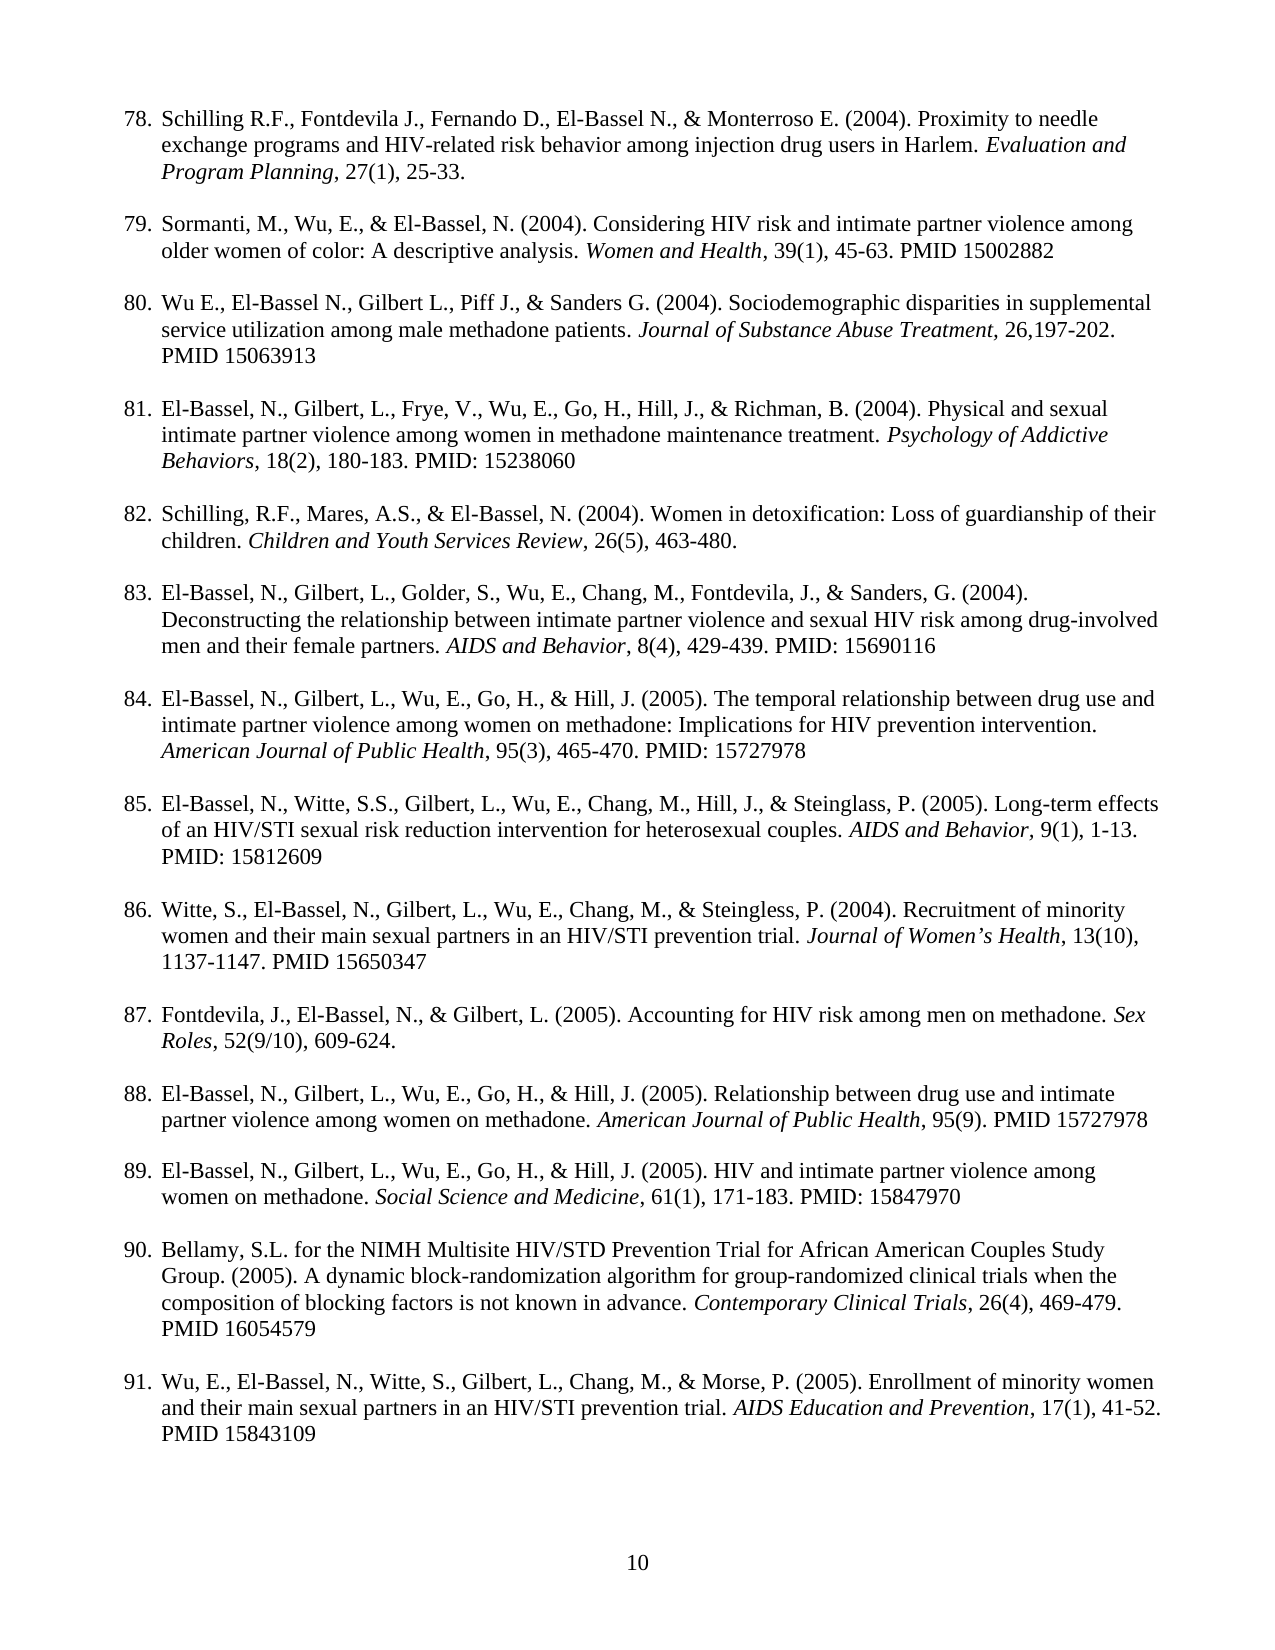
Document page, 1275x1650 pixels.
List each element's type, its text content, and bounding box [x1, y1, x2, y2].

list Schilling R.F., Fontdevila J., Fernando D., El-Bassel N., & Monterroso E. (2004). Proximity to needle exchange programs and HIV-related risk behavior among injection drug users in Harlem. Evaluation and Program Planning, 27(1), 25-33. [124, 105, 1170, 184]
list Witte, S., El-Bassel, N., Gilbert, L., Wu, E., Chang, M., & Steingless, P. (2004). Recruitment of minority women and their main sexual partners in an HIV/STI prevention trial. Journal of Women’s Health, 13(10), 1137-1147. PMID 15650347 [124, 896, 1170, 975]
list El-Bassel, N., Gilbert, L., Wu, E., Go, H., & Hill, J. (2005). HIV and intimate partner violence among women on methadone. Social Science and Medicine, 61(1), 171-183. PMID: 15847970 [124, 1157, 1170, 1209]
list Bellamy, S.L. for the NIMH Multisite HIV/STD Prevention Trial for African American Couples Study Group. (2005). A dynamic block-randomization algorithm for group-randomized clinical trials when the composition of blocking factors is not known in advance. Contemporary Clinical Trials, 26(4), 469-479. PMID 16054579 [124, 1236, 1170, 1341]
list El-Bassel, N., Gilbert, L., Wu, E., Go, H., & Hill, J. (2005). Relationship between drug use and intimate partner violence among women on methadone. American Journal of Public Health, 95(9). PMID 15727978 [124, 1080, 1170, 1157]
list Wu, E., El-Bassel, N., Witte, S., Gilbert, L., Chang, M., & Morse, P. (2005). Enrollment of minority women and their main sexual partners in an HIV/STI prevention trial. AIDS Education and Prevention, 17(1), 41-52. PMID 15843109 [124, 1368, 1170, 1447]
list Fontdevila, J., El-Bassel, N., & Gilbert, L. (2005). Accounting for HIV risk among men on methadone. Sex Roles, 52(9/10), 609-624. [124, 1001, 1170, 1054]
list El-Bassel, N., Gilbert, L., Frye, V., Wu, E., Go, H., Hill, J., & Richman, B. (2004). Physical and sexual intimate partner violence among women in methadone maintenance treatment. Psychology of Addictive Behaviors, 18(2), 180-183. PMID: 15238060 [124, 395, 1170, 474]
list El-Bassel, N., Gilbert, L., Golder, S., Wu, E., Chang, M., Fontdevila, J., & Sanders, G. (2004). Deconstructing the relationship between intimate partner violence and sexual HIV risk among drug-involved men and their female partners. AIDS and Behavior, 8(4), 429-439. PMID: 15690116 [124, 579, 1170, 658]
list Schilling, R.F., Mares, A.S., & El-Bassel, N. (2004). Women in detoxification: Loss of guardianship of their children. Children and Youth Services Review, 26(5), 463-480. [124, 500, 1170, 553]
list El-Bassel, N., Gilbert, L., Wu, E., Go, H., & Hill, J. (2005). The temporal relationship between drug use and intimate partner violence among women on methadone: Implications for HIV prevention intervention. American Journal of Public Health, 95(3), 465-470. PMID: 15727978 [124, 685, 1170, 764]
list Wu E., El-Bassel N., Gilbert L., Piff J., & Sanders G. (2004). Sociodemographic disparities in supplemental service utilization among male methadone patients. Journal of Substance Abuse Treatment, 26,197-202. PMID 15063913 [124, 289, 1170, 368]
list Sormanti, M., Wu, E., & El-Bassel, N. (2004). Considering HIV risk and intimate partner violence among older women of color: A descriptive analysis. Women and Health, 39(1), 45-63. PMID 15002882 [124, 210, 1170, 263]
list El-Bassel, N., Witte, S.S., Gilbert, L., Wu, E., Chang, M., Hill, J., & Steinglass, P. (2005). Long-term effects of an HIV/STI sexual risk reduction intervention for heterosexual couples. AIDS and Behavior, 9(1), 1-13. PMID: 15812609 [124, 790, 1170, 869]
